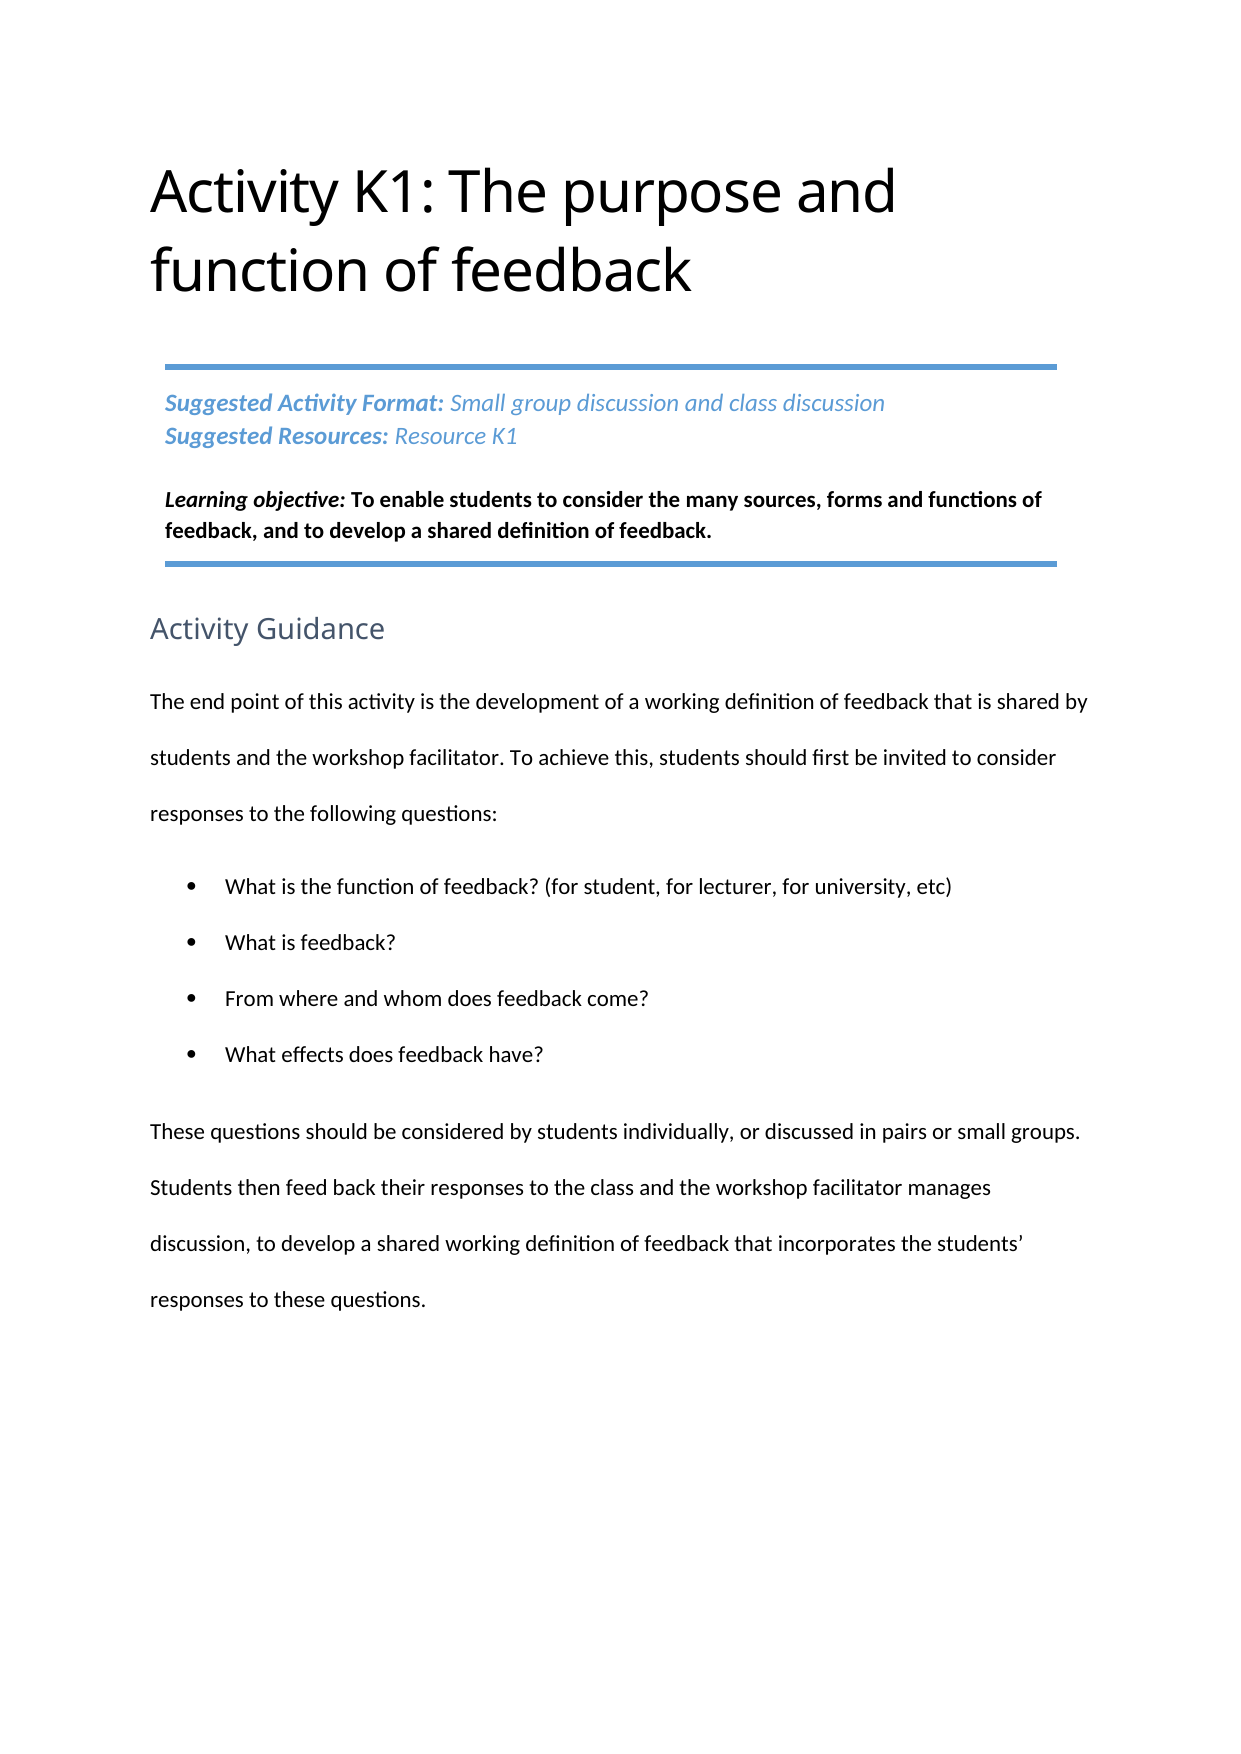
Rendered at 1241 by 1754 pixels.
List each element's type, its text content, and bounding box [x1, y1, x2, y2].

subtitle Activity Guidance [150, 356, 1090, 687]
list What is the function of feedback? (for student, for lecturer, for university, etc) [187, 872, 1090, 900]
list What effects does feedback have? [187, 1040, 1090, 1068]
title Activity K1: The purpose and function of feedback [150, 150, 1090, 309]
list From where and whom does feedback come? [187, 984, 1090, 1012]
text These questions should be considered by students individually, or discussed in pairs or small groups. Students then feed back their responses to the class and the workshop facilitator manages discussion, to develop a shared working definition of feedback that incorporates the students’ responses to these questions. [150, 1117, 1090, 1313]
text The end point of this activity is the development of a working definition of feedback that is shared by students and the workshop facilitator. To achieve this, students should first be invited to consider responses to the following questions: [150, 687, 1090, 827]
list What is feedback? [187, 928, 1090, 956]
